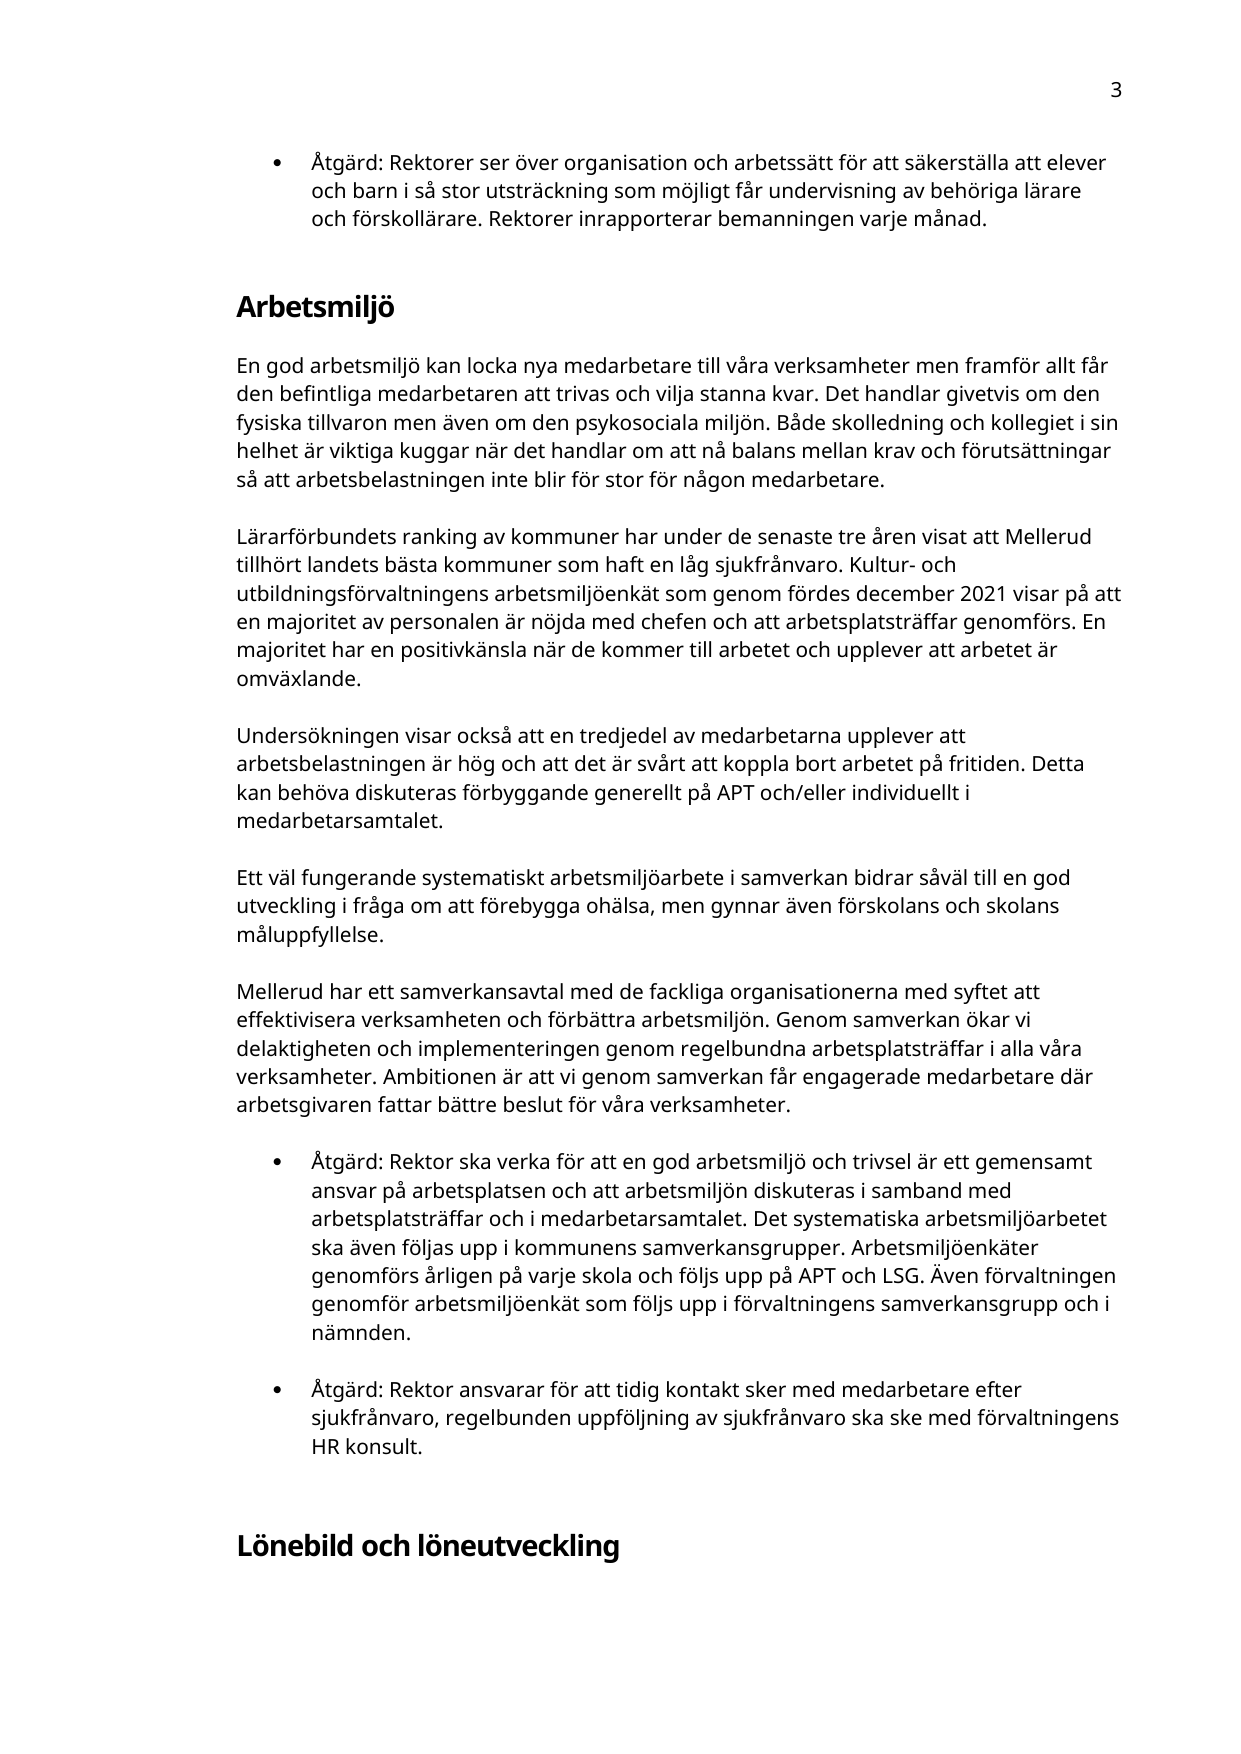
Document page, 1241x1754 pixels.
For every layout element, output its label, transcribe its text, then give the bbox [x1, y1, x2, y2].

title Arbetsmiljö [236, 286, 1122, 326]
list Åtgärd: Rektor ska verka för att en god arbetsmiljö och trivsel är ett gemensamt ansvar på arbetsplatsen och att arbetsmiljön diskuteras i samband med arbetsplatsträffar och i medarbetarsamtalet. Det systematiska arbetsmiljöarbetet ska även följas upp i kommunens samverkansgrupper. Arbetsmiljöenkäter genomförs årligen på varje skola och följs upp på APT och LSG. Även förvaltningen genomför arbetsmiljöenkät som följs upp i förvaltningens samverkansgrupp och i nämnden. [274, 1147, 1122, 1346]
text En god arbetsmiljö kan locka nya medarbetare till våra verksamheter men framför allt får den befintliga medarbetaren att trivas och vilja stanna kvar. Det handlar givetvis om den fysiska tillvaron men även om den psykosociala miljön. Både skolledning och kollegiet i sin helhet är viktiga kuggar när det handlar om att nå balans mellan krav och förutsättningar så att arbetsbelastningen inte blir för stor för någon medarbetare. [236, 351, 1122, 493]
text Mellerud har ett samverkansavtal med de fackliga organisationerna med syftet att effektivisera verksamheten och förbättra arbetsmiljön. Genom samverkan ökar vi delaktigheten och implementeringen genom regelbundna arbetsplatsträffar i alla våra verksamheter. Ambitionen är att vi genom samverkan får engagerade medarbetare där arbetsgivaren fattar bättre beslut för våra verksamheter. [236, 977, 1122, 1119]
text Lärarförbundets ranking av kommuner har under de senaste tre åren visat att Mellerud tillhört landets bästa kommuner som haft en låg sjukfrånvaro. Kultur- och utbildningsförvaltningens arbetsmiljöenkät som genom fördes december 2021 visar på att en majoritet av personalen är nöjda med chefen och att arbetsplatsträffar genomförs. En majoritet har en positivkänsla när de kommer till arbetet och upplever att arbetet är omväxlande. [236, 522, 1122, 692]
text Ett väl fungerande systematiskt arbetsmiljöarbete i samverkan bidrar såväl till en god utveckling i fråga om att förebygga ohälsa, men gynnar även förskolans och skolans måluppfyllelse. [236, 863, 1122, 948]
text Undersökningen visar också att en tredjedel av medarbetarna upplever att arbetsbelastningen är hög och att det är svårt att koppla bort arbetet på fritiden. Detta kan behöva diskuteras förbyggande generellt på APT och/eller individuellt i medarbetarsamtalet. [236, 721, 1122, 863]
title Lönebild och löneutveckling [236, 1525, 1122, 1564]
list Åtgärd: Rektorer ser över organisation och arbetssätt för att säkerställa att elever och barn i så stor utsträckning som möjligt får undervisning av behöriga lärare och förskollärare. Rektorer inrapporterar bemanningen varje månad. [274, 148, 1122, 233]
list Åtgärd: Rektor ansvarar för att tidig kontakt sker med medarbetare efter sjukfrånvaro, regelbunden uppföljning av sjukfrånvaro ska ske med förvaltningens HR konsult. [274, 1375, 1122, 1460]
